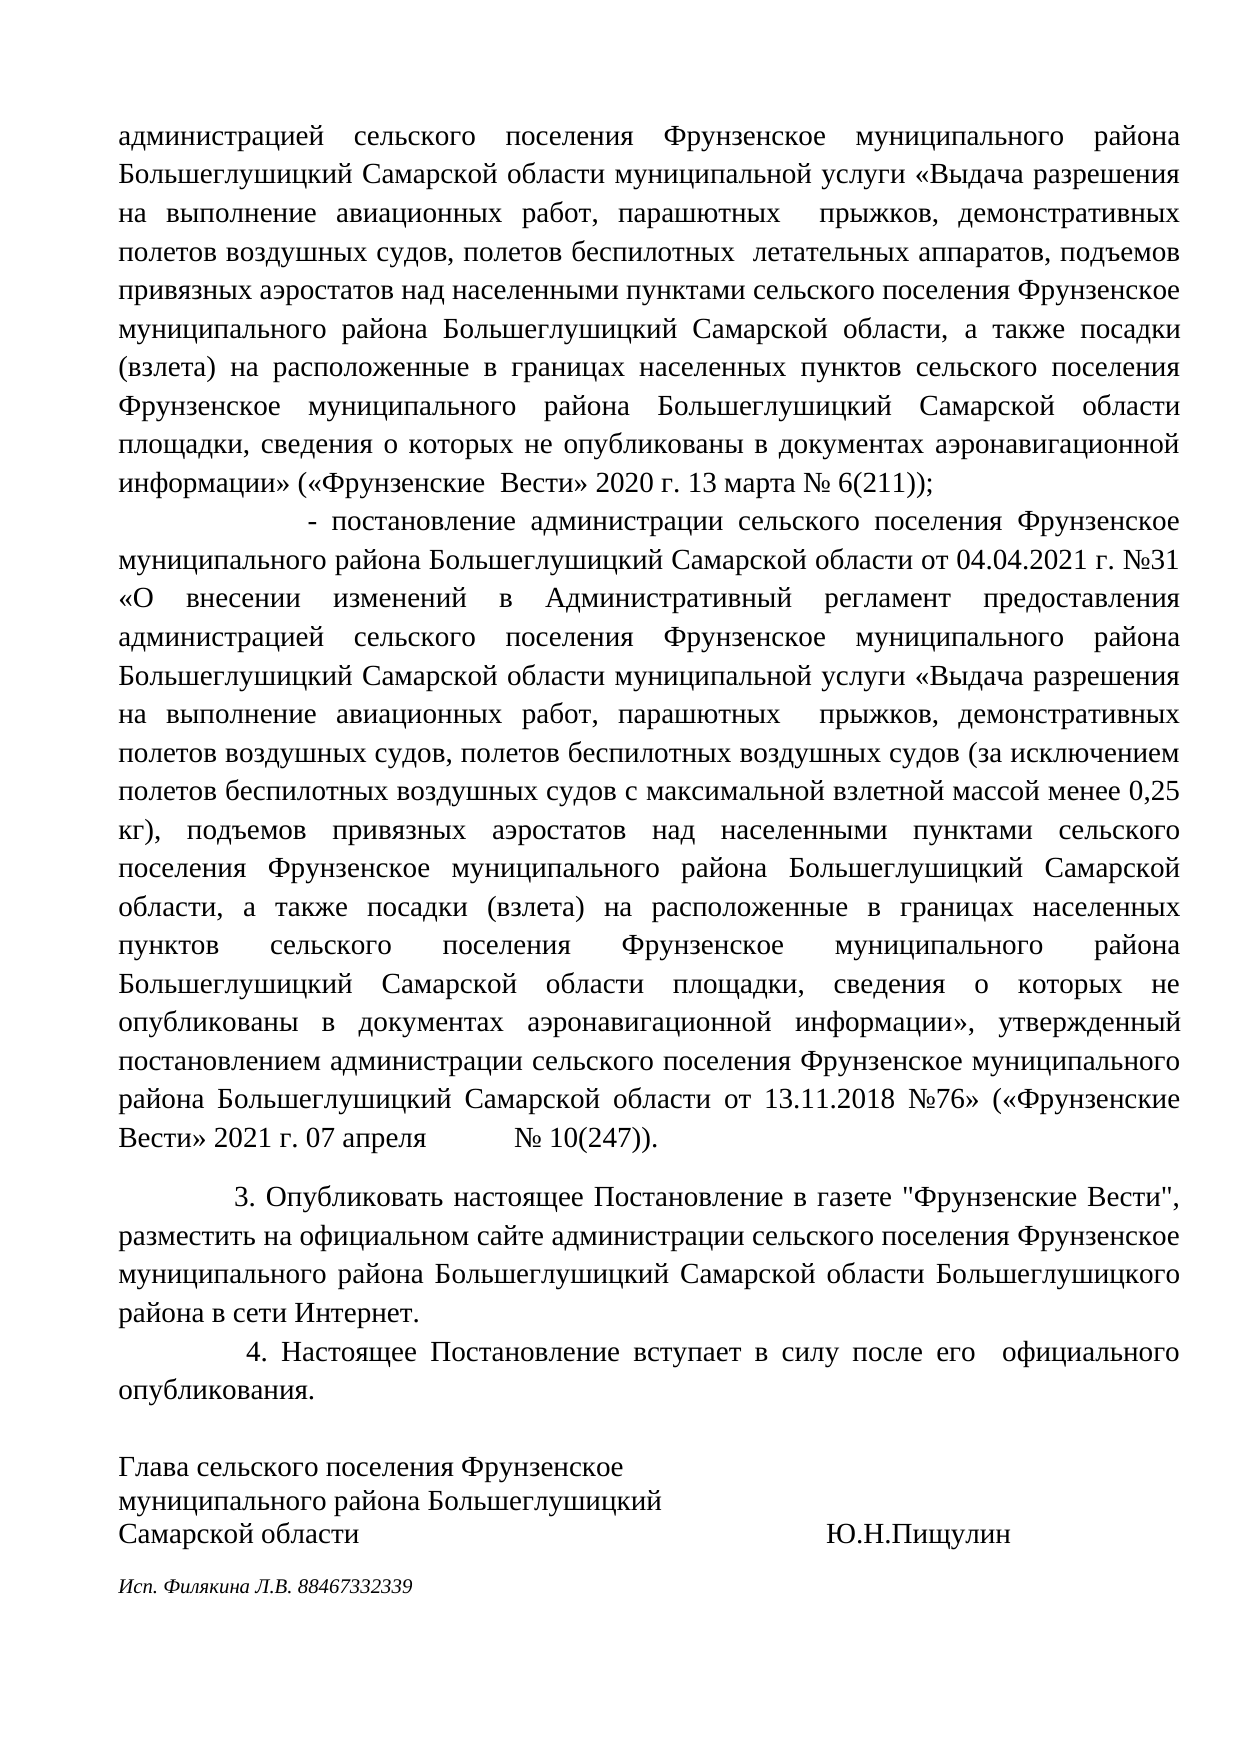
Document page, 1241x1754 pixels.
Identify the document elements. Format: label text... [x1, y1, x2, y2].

text Исп. Филякина Л.В. 88467332339 [118, 1574, 1181, 1598]
text Самарской области Ю.Н.Пищулин [118, 1516, 1181, 1550]
text Глава сельского поселения Фрунзенское [118, 1449, 1181, 1483]
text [118, 118, 1181, 498]
text 3. Опубликовать настоящее Постановление в газете "Фрунзенские Вести", разместить на официальном сайте администрации сельского поселения Фрунзенское муниципального района Большеглушицкий Самарской области Большеглушицкого района в сети Интернет. [118, 1179, 1181, 1329]
text 4. Настоящее Постановление вступает в силу после его официального опубликования. [118, 1334, 1181, 1406]
text - постановление администрации сельского поселения Фрунзенское муниципального района Большеглушицкий Самарской области от 04.04.2021 г. №31 «О внесении изменений в Административный регламент предоставления администрацией сельского поселения Фрунзенское муниципального района Большеглушицкий Самарской области муниципальной услуги «Выдача разрешения на выполнение авиационных работ, парашютных прыжков, демонстративных полетов воздушных судов, полетов беспилотных воздушных судов (за исключением полетов беспилотных воздушных судов с максимальной взлетной массой менее 0,25 кг), подъемов привязных аэростатов над населенными пунктами сельского поселения Фрунзенское муниципального района Большеглушицкий Самарской области, а также посадки (взлета) на расположенные в границах населенных пунктов сельского поселения Фрунзенское муниципального района Большеглушицкий Самарской области площадки, сведения о которых не опубликованы в документах аэронавигационной информации», утвержденный постановлением администрации сельского поселения Фрунзенское муниципального района Большеглушицкий Самарской области от 13.11.2018 №76» («Фрунзенские Вести» 2021 г. 07 апреля № 10(247)). [118, 503, 1181, 1154]
text муниципального района Большеглушицкий [118, 1483, 1181, 1516]
